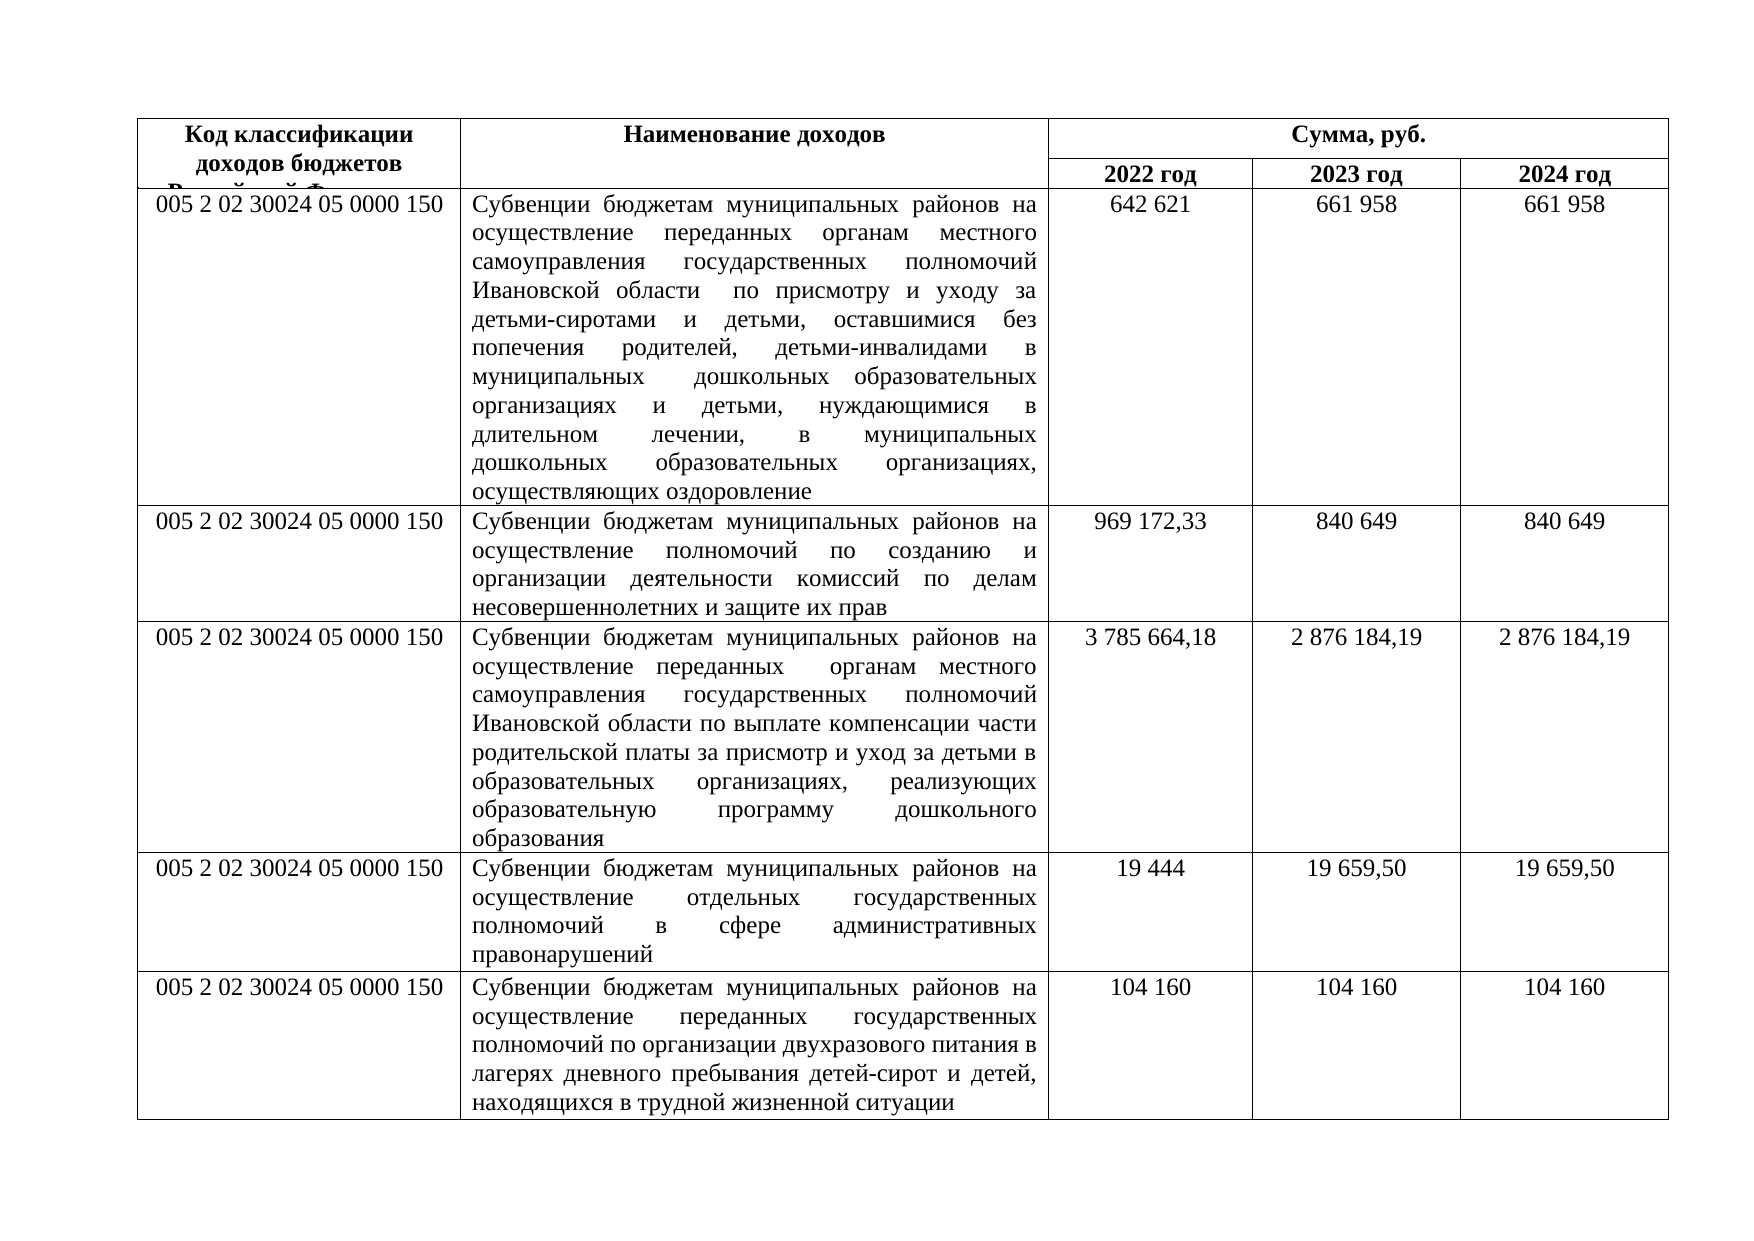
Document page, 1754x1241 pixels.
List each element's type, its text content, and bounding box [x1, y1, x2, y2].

table_cell 3 785 664,18 [1049, 622, 1252, 852]
table_cell 005 2 02 30024 05 0000 150 [138, 853, 460, 971]
table_cell Субвенции бюджетам муниципальных районов на осуществление отдельных государственных полномочий в сфере административных правонарушений [461, 853, 1048, 971]
table_cell 005 2 02 30024 05 0000 150 [138, 189, 460, 505]
table_header Наименование доходов [461, 119, 1048, 188]
table_cell 104 160 [1253, 972, 1460, 1118]
table_cell 2022 год [1049, 159, 1252, 188]
table_cell 661 958 [1253, 189, 1460, 505]
table_cell Субвенции бюджетам муниципальных районов на осуществление переданных органам местного самоуправления государственных полномочий Ивановской области по присмотру и уходу за детьми-сиротами и детьми, оставшимися без попечения родителей, детьми-инвалидами в муниципальных дошкольных образовательных организациях и детьми, нуждающимися в длительном лечении, в муниципальных дошкольных образовательных организациях, осуществляющих оздоровление [461, 189, 1048, 505]
table_header Сумма, руб. [1049, 119, 1668, 158]
table_cell 19 444 [1049, 853, 1252, 971]
table_cell 104 160 [1049, 972, 1252, 1118]
table_cell 19 659,50 [1253, 853, 1460, 971]
table_cell 969 172,33 [1049, 506, 1252, 621]
table_cell 19 659,50 [1461, 853, 1668, 971]
table_cell 840 649 [1253, 506, 1460, 621]
table_cell 005 2 02 30024 05 0000 150 [138, 506, 460, 621]
table_cell 2023 год [1253, 159, 1460, 188]
table_cell 2 876 184,19 [1461, 622, 1668, 852]
table_cell 840 649 [1461, 506, 1668, 621]
table_cell 104 160 [1461, 972, 1668, 1118]
table_cell 005 2 02 30024 05 0000 150 [138, 622, 460, 852]
table_cell Субвенции бюджетам муниципальных районов на осуществление переданных органам местного самоуправления государственных полномочий Ивановской области по выплате компенсации части родительской платы за присмотр и уход за детьми в образовательных организациях, реализующих образовательную программу дошкольного образования [461, 622, 1048, 852]
table_cell Субвенции бюджетам муниципальных районов на осуществление полномочий по созданию и организации деятельности комиссий по делам несовершеннолетних и защите их прав [461, 506, 1048, 621]
table_cell 005 2 02 30024 05 0000 150 [138, 972, 460, 1118]
table_cell Субвенции бюджетам муниципальных районов на осуществление переданных государственных полномочий по организации двухразового питания в лагерях дневного пребывания детей-сирот и детей, находящихся в трудной жизненной ситуации [461, 972, 1048, 1118]
table_header Код классификации доходов бюджетов Российской Федерации [138, 119, 460, 188]
table_cell 661 958 [1461, 189, 1668, 505]
table_cell 2 876 184,19 [1253, 622, 1460, 852]
table_cell 2024 год [1461, 159, 1668, 188]
table_cell 642 621 [1049, 189, 1252, 505]
